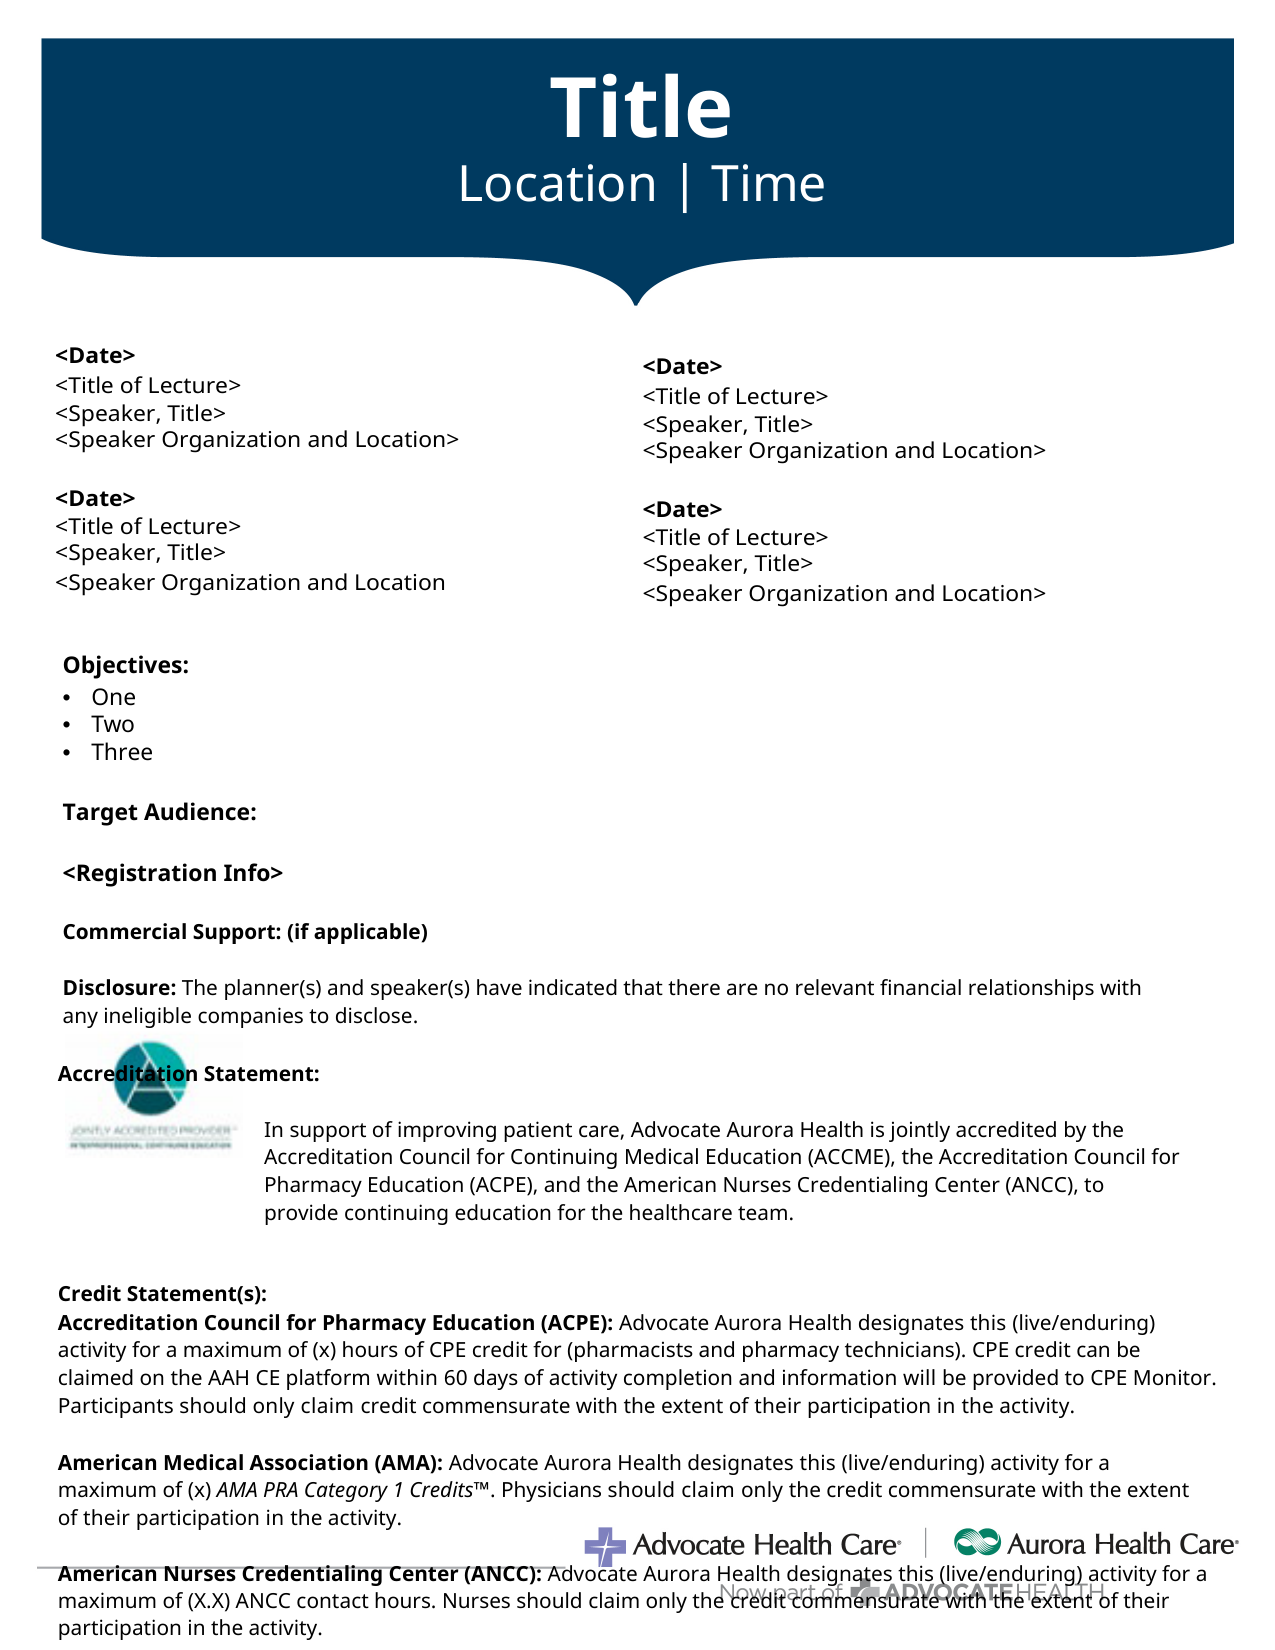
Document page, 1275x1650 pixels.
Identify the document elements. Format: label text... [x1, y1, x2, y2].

list One [62, 683, 1233, 711]
text Disclosure: The planner(s) and speaker(s) have indicated that there are no relevant financial relationships with any ineligible companies to disclose. [62, 973, 1183, 1029]
text <Title of Lecture> [55, 513, 488, 540]
text <Speaker Organization and Location> [642, 578, 1233, 607]
subtitle Accreditation Statement: [58, 1059, 1233, 1087]
text Objectives: [62, 649, 1233, 681]
text <Speaker, Title> [642, 411, 1233, 438]
picture [35, 35, 1241, 1608]
text Location | Time [445, 157, 839, 212]
text <Speaker, Title> [55, 400, 488, 427]
text <Speaker Organization and Location> [55, 427, 488, 453]
text American Medical Association (AMA): Advocate Aurora Health designates this (live/enduring) activity for a maximum of (x) AMA PRA Category 1 Credits™. Physicians should claim only the credit commensurate with the extent of their participation in the activity. [58, 1448, 1203, 1531]
text <Registration Info> [62, 857, 1233, 888]
list Two [62, 711, 1233, 738]
subtitle Credit Statement(s): [58, 1279, 1233, 1308]
text Target Audience: [62, 795, 1233, 827]
text <Speaker Organization and Location [55, 567, 488, 596]
text <Date> [642, 351, 1233, 381]
text <Speaker, Title> [55, 540, 488, 566]
text Title [444, 61, 839, 157]
subtitle Commercial Support: (if applicable) [62, 917, 1233, 946]
text <Speaker Organization and Location> [642, 438, 1233, 464]
subtitle <Date> [55, 340, 488, 369]
text <Title of Lecture> [642, 524, 1233, 551]
text <Date> [642, 494, 1233, 524]
text <Title of Lecture> [55, 370, 488, 400]
list Three [62, 738, 1233, 766]
text American Nurses Credentialing Center (ANCC): Advocate Aurora Health designates this (live/enduring) activity for a maximum of (X.X) ANCC contact hours. Nurses should claim only the credit commensurate with the extent of their participation in the activity. [58, 1560, 1233, 1641]
text <Speaker, Title> [642, 551, 1233, 577]
text <Date> [55, 483, 488, 513]
text Accreditation Council for Pharmacy Education (ACPE): Advocate Aurora Health designates this (live/enduring) activity for a maximum of (x) hours of CPE credit for (pharmacists and pharmacy technicians). CPE credit can be claimed on the AAH CE platform within 60 days of activity completion and information will be provided to CPE Monitor. Participants should only claim credit commensurate with the extent of their participation in the activity. [58, 1308, 1221, 1420]
text In support of improving patient care, Advocate Aurora Health is jointly accredited by the Accreditation Council for Continuing Medical Education (ACCME), the Accreditation Council for Pharmacy Education (ACPE), and the American Nurses Credentialing Center (ANCC), to provide continuing education for the healthcare team. [264, 1115, 1183, 1226]
text <Title of Lecture> [642, 381, 1233, 411]
